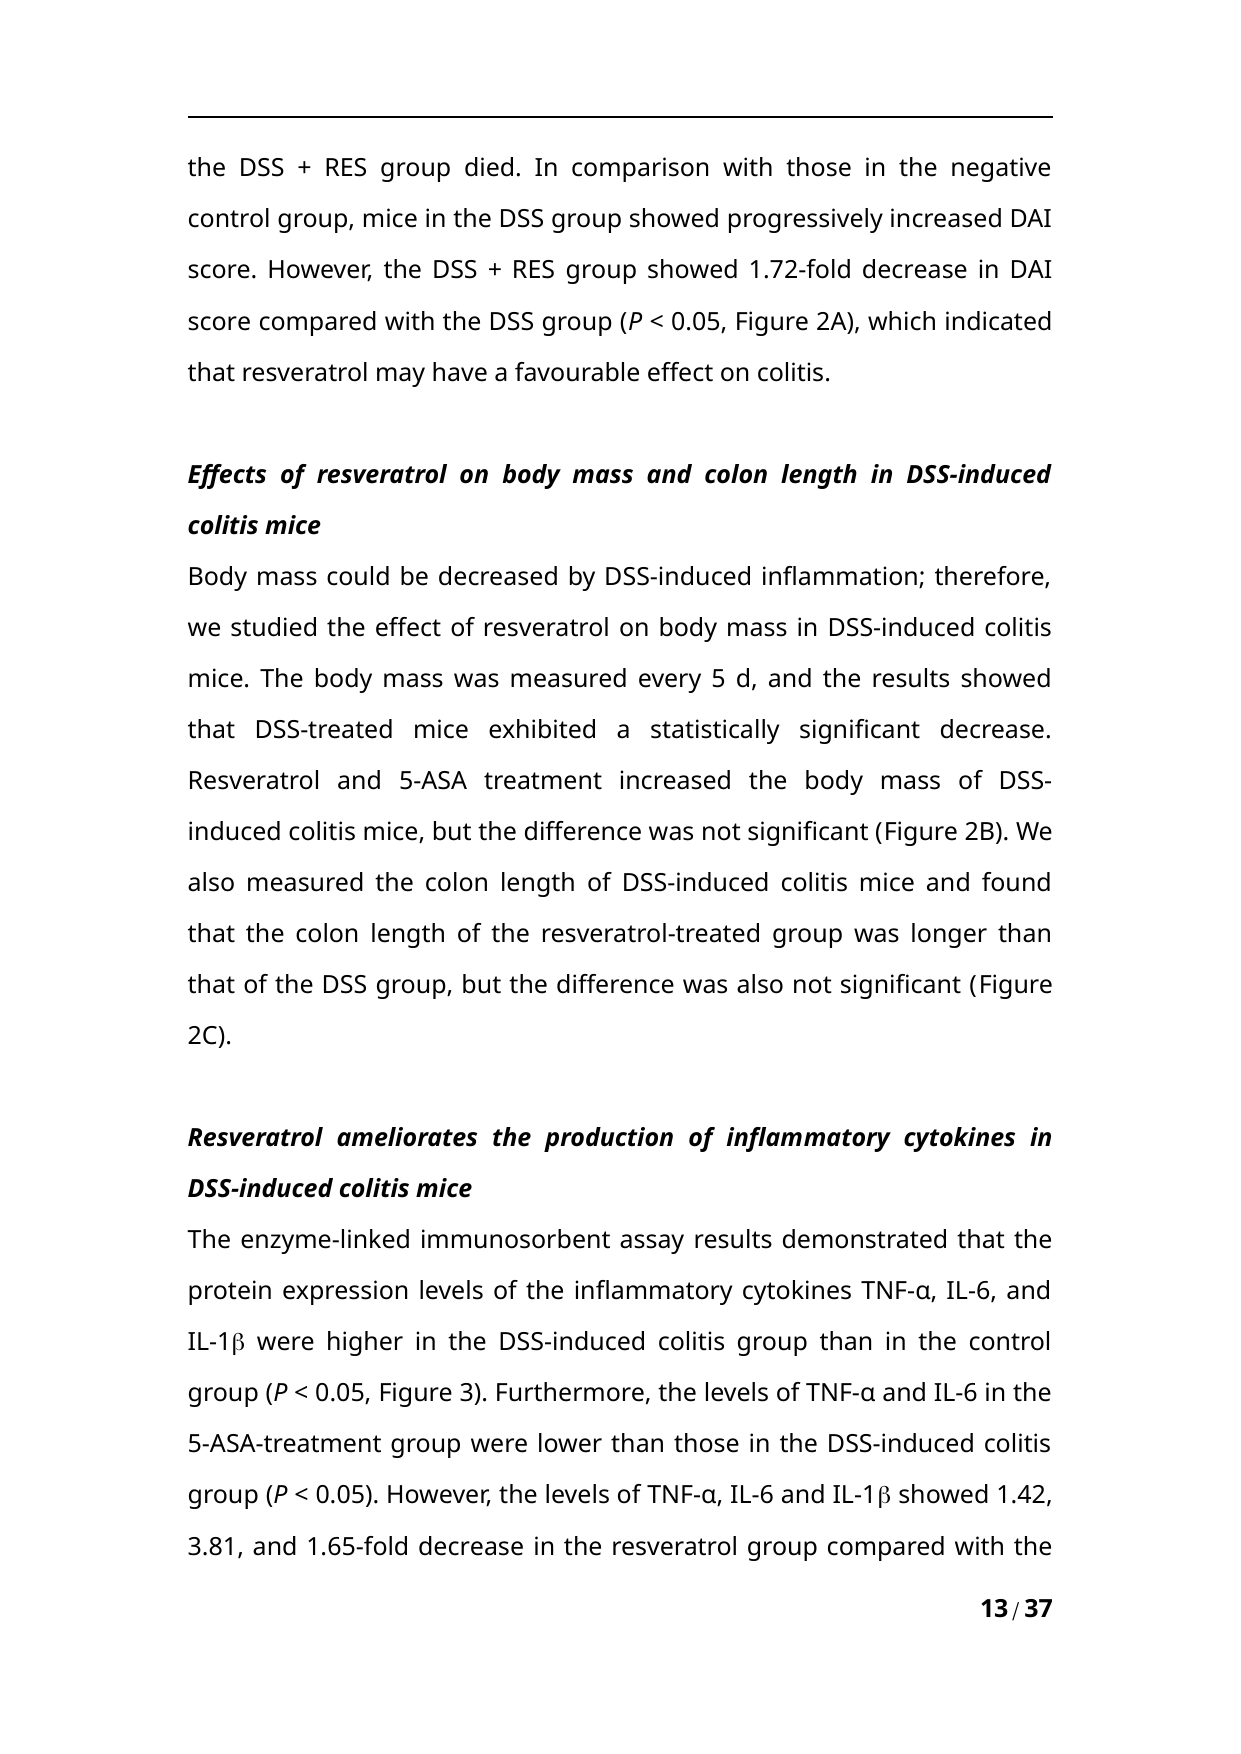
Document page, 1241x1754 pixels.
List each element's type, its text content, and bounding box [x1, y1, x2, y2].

text Effects of resveratrol on body mass and colon length in DSS-induced colitis mice [187, 456, 1053, 541]
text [187, 150, 1053, 388]
text Resveratrol ameliorates the production of inflammatory cytokines in DSS-induced colitis mice [187, 1120, 1053, 1205]
text Body mass could be decreased by DSS-induced inflammation; therefore, we studied the effect of resveratrol on body mass in DSS-induced colitis mice. The body mass was measured every 5 d, and the results showed that DSS-treated mice exhibited a statistically significant decrease. Resveratrol and 5-ASA treatment increased the body mass of DSS-induced colitis mice, but the difference was not significant (Figure 2B). We also measured the colon length of DSS-induced colitis mice and found that the colon length of the resveratrol-treated group was longer than that of the DSS group, but the difference was also not significant (Figure 2C). [187, 558, 1053, 1052]
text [187, 1222, 1053, 1562]
